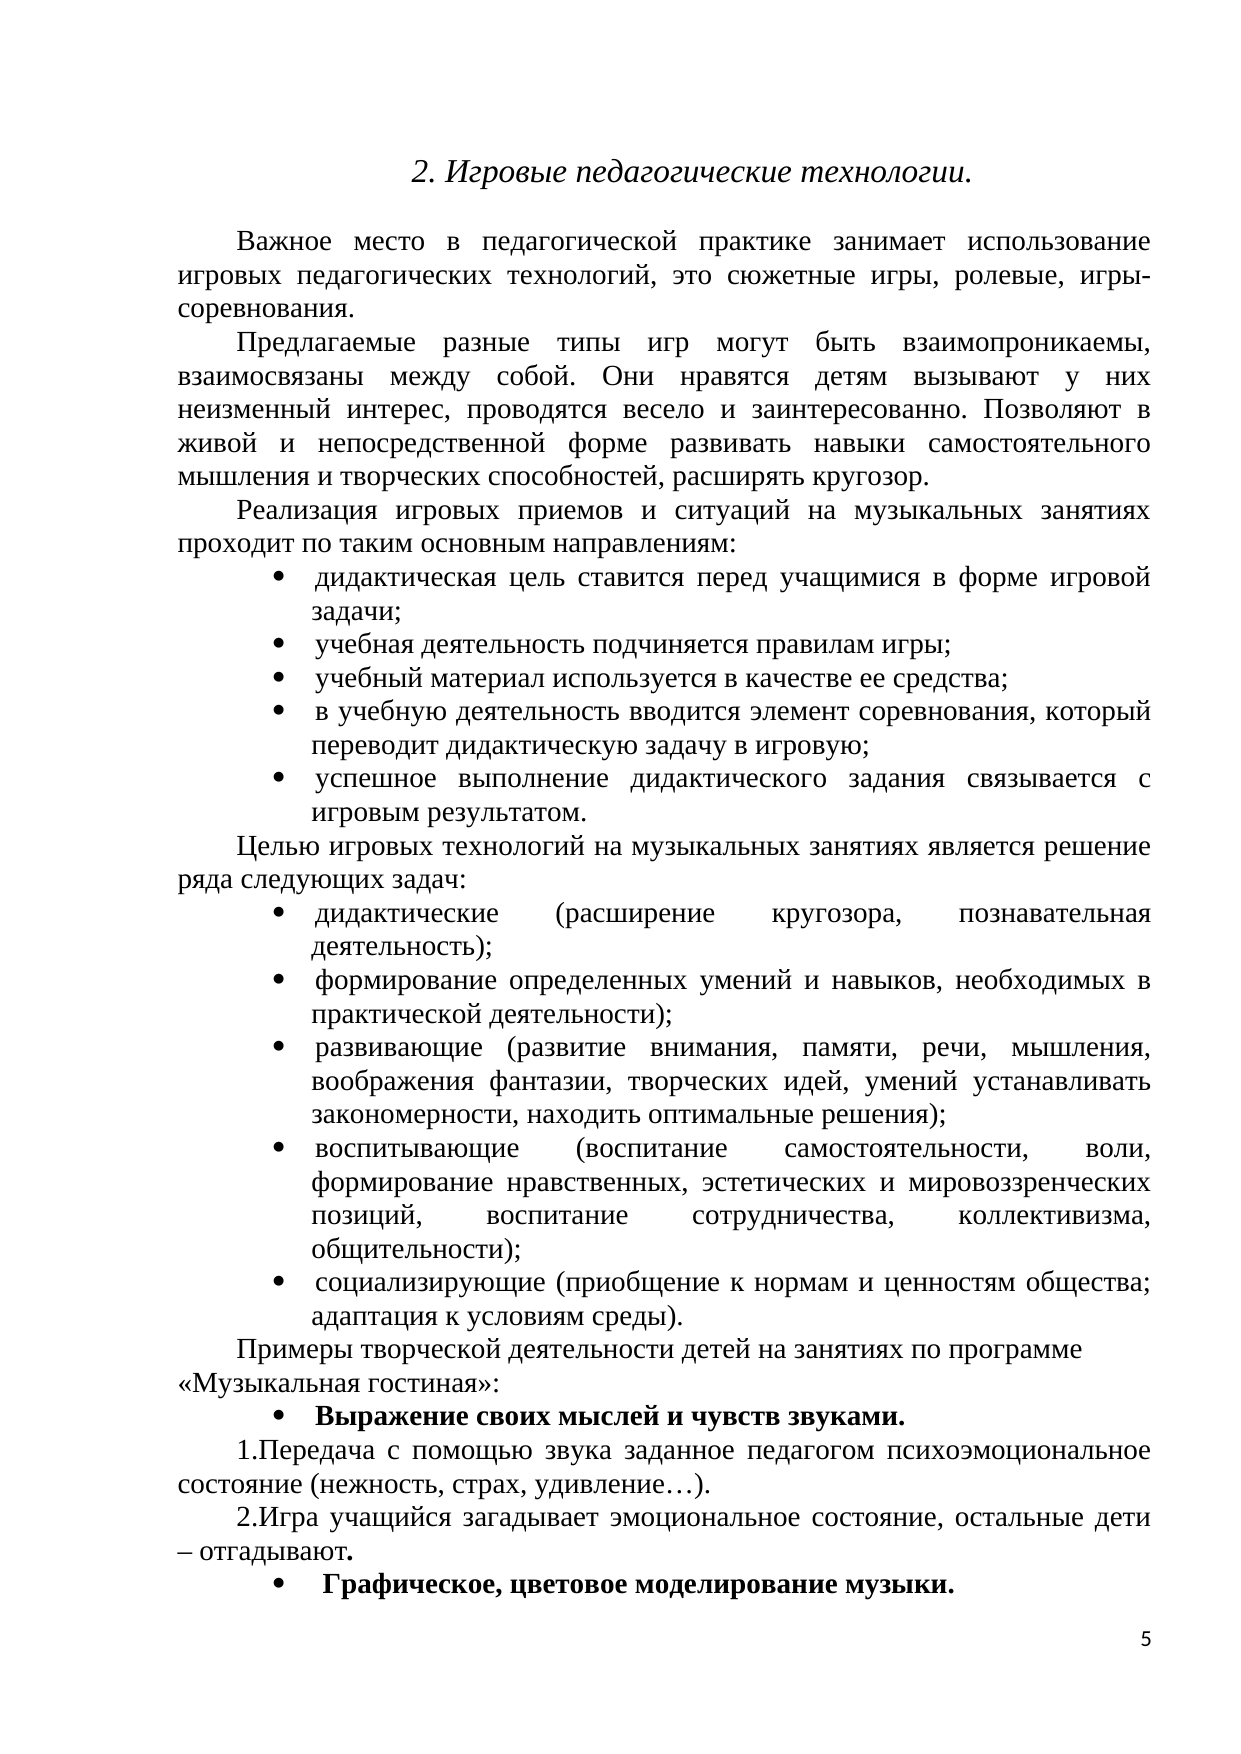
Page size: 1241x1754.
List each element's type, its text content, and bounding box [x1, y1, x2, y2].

text Реализация игровых приемов и ситуаций на музыкальных занятиях проходит по таким основным направлениям: [177, 492, 1152, 559]
text Предлагаемые разные типы игр могут быть взаимопроникаемы, взаимосвязаны между собой. Они нравятся детям вызывают у них неизменный интерес, проводятся весело и заинтересованно. Позволяют в живой и непосредственной форме развивать навыки самостоятельного мышления и творческих способностей, расширять кругозор. [177, 324, 1152, 492]
text  Графическое, цветовое моделирование музыки. [274, 1566, 1152, 1600]
text  формирование определенных умений и навыков, необходимых в практической деятельности); [274, 962, 1152, 1029]
text  дидактические (расширение кругозора, познавательная деятельность); [274, 895, 1152, 962]
text Примеры творческой деятельности детей на занятиях по программе [236, 1331, 1152, 1365]
text Целью игровых технологий на музыкальных занятиях является решение ряда следующих задач: [177, 828, 1152, 895]
text  социализирующие (приобщение к нормам и ценностям общества; адаптация к условиям среды). [274, 1264, 1152, 1331]
text  Выражение своих мыслей и чувств звуками. [274, 1398, 1152, 1432]
text 2.Игра учащийся загадывает эмоциональное состояние, остальные дети – отгадывают. [177, 1499, 1152, 1566]
text Важное место в педагогической практике занимает использование игровых педагогических технологий, это сюжетные игры, ролевые, игры-соревнования. [177, 223, 1152, 324]
text  учебная деятельность подчиняется правилам игры; [274, 626, 1152, 660]
text  воспитывающие (воспитание самостоятельности, воли, формирование нравственных, эстетических и мировоззренческих позиций, воспитание сотрудничества, коллективизма, общительности); [274, 1130, 1152, 1264]
text  в учебную деятельность вводится элемент соревнования, который переводит дидактическую задачу в игровую; [274, 693, 1152, 761]
text «Музыкальная гостиная»: [177, 1365, 1152, 1398]
text  успешное выполнение дидактического задания связывается с игровым результатом. [274, 761, 1152, 828]
text 2. Игровые педагогические технологии. [177, 152, 1152, 190]
text  развивающие (развитие внимания, памяти, речи, мышления, воображения фантазии, творческих идей, умений устанавливать закономерности, находить оптимальные решения); [274, 1029, 1152, 1130]
text  учебный материал используется в качестве ее средства; [274, 660, 1152, 693]
text  дидактическая цель ставится перед учащимися в форме игровой задачи; [274, 559, 1152, 626]
text 1.Передача с помощью звука заданное педагогом психоэмоциональное состояние (нежность, страх, удивление…). [177, 1432, 1152, 1499]
